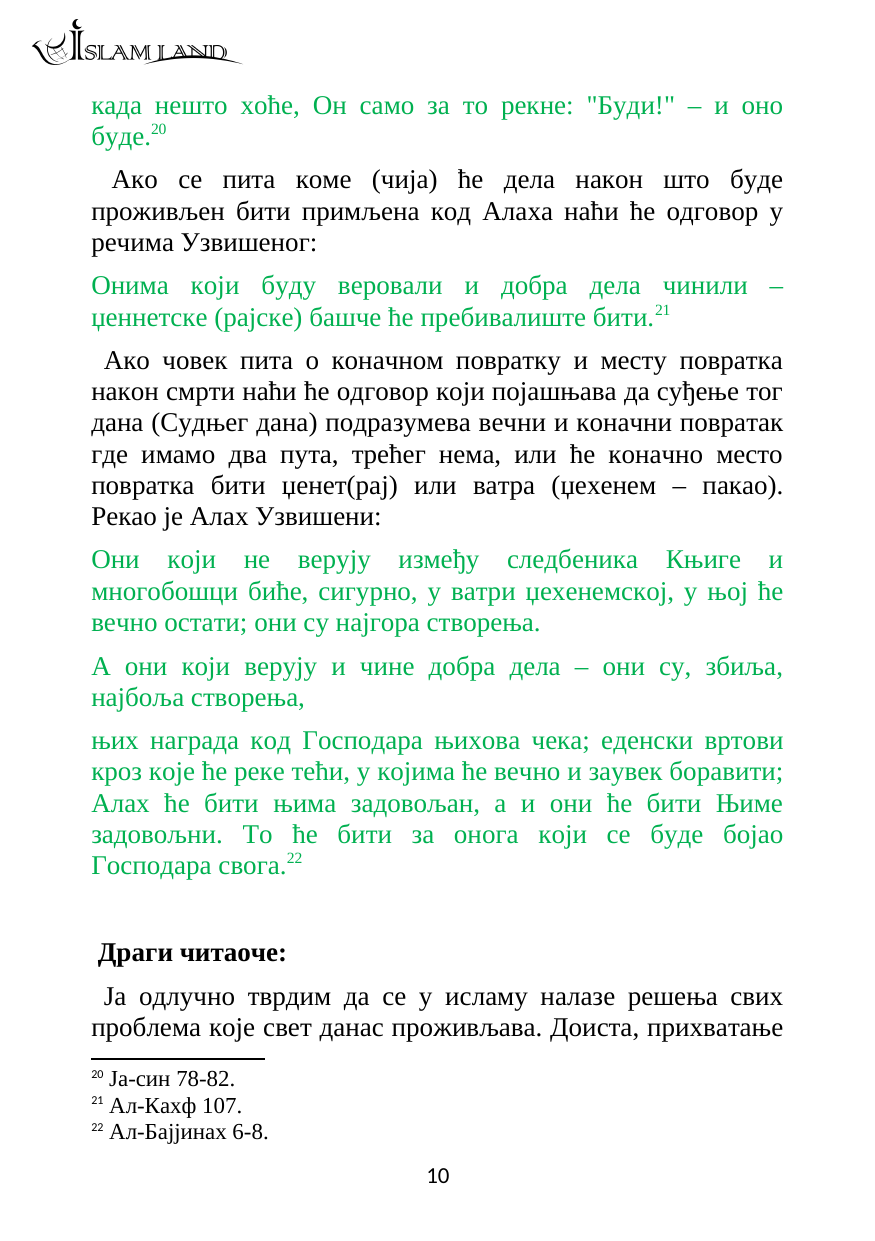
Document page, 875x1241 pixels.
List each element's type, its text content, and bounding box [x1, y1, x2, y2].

text Драги читаоче: [91, 936, 784, 967]
text Они који не верују између следбеника Књиге и многобошци биће, сигурно, у ватри џехенемској, у њој ће вечно остати; они су најгора створења. [91, 544, 784, 637]
text Онима који буду веровали и добра дела чинили – џеннетске (рајске) башче ће пребивалиште бити. [91, 269, 784, 332]
text када нешто хоће, Он само за то рекне: "Буди!" – и оно буде. [91, 89, 784, 151]
picture [31, 19, 244, 65]
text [91, 980, 784, 1042]
text Ако се пита коме (чија) ће дела након што буде проживљен бити примљена код Алаха наћи ће одговор у речима Узвишеног: [91, 163, 784, 257]
text њих награда код Господара њихова чека; еденски вртови кроз које ће реке тећи, у којима ће вечно и заувек боравити; Алах ће бити њима задовољан, а и они ће бити Њиме задовољни. То ће бити за онога који се буде бојао Господара свога. [91, 724, 784, 880]
text А они који верују и чине добра дела – они су, збиља, најбоља створења, [91, 649, 784, 712]
text Ако човек пита о коначном повратку и месту повратка након смрти наћи ће одговор који појашњава да суђење тог дана (Судњег дана) подразумева вечни и коначни повратак где имамо два пута, трећег нема, или ће коначно место повратка бити џенет(рај) или ватра (џехенем – пакао). Рекао је Алах Узвишени: [91, 344, 784, 531]
